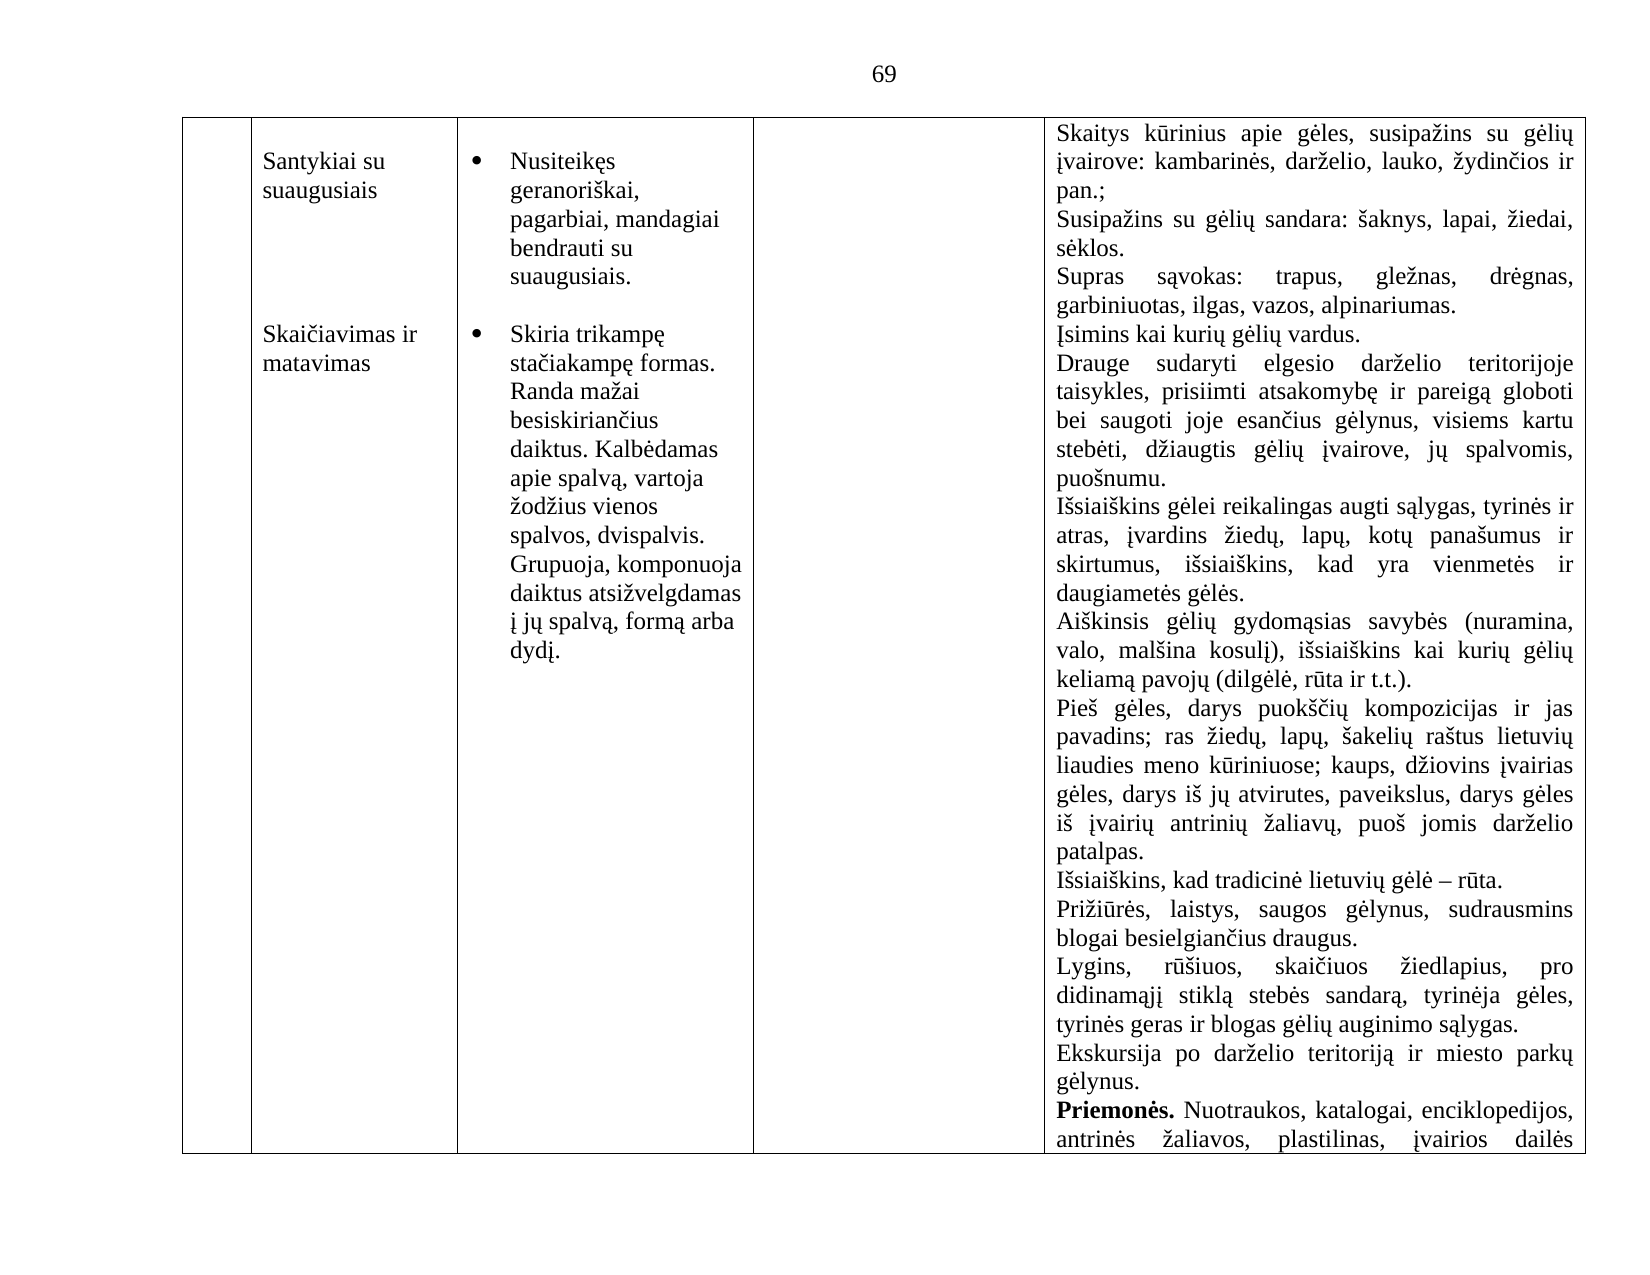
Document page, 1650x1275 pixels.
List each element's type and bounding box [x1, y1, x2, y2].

table_cell [754, 118, 1044, 1153]
table_cell [252, 118, 457, 1153]
table_cell [1045, 118, 1585, 1153]
table_cell [458, 118, 753, 1153]
